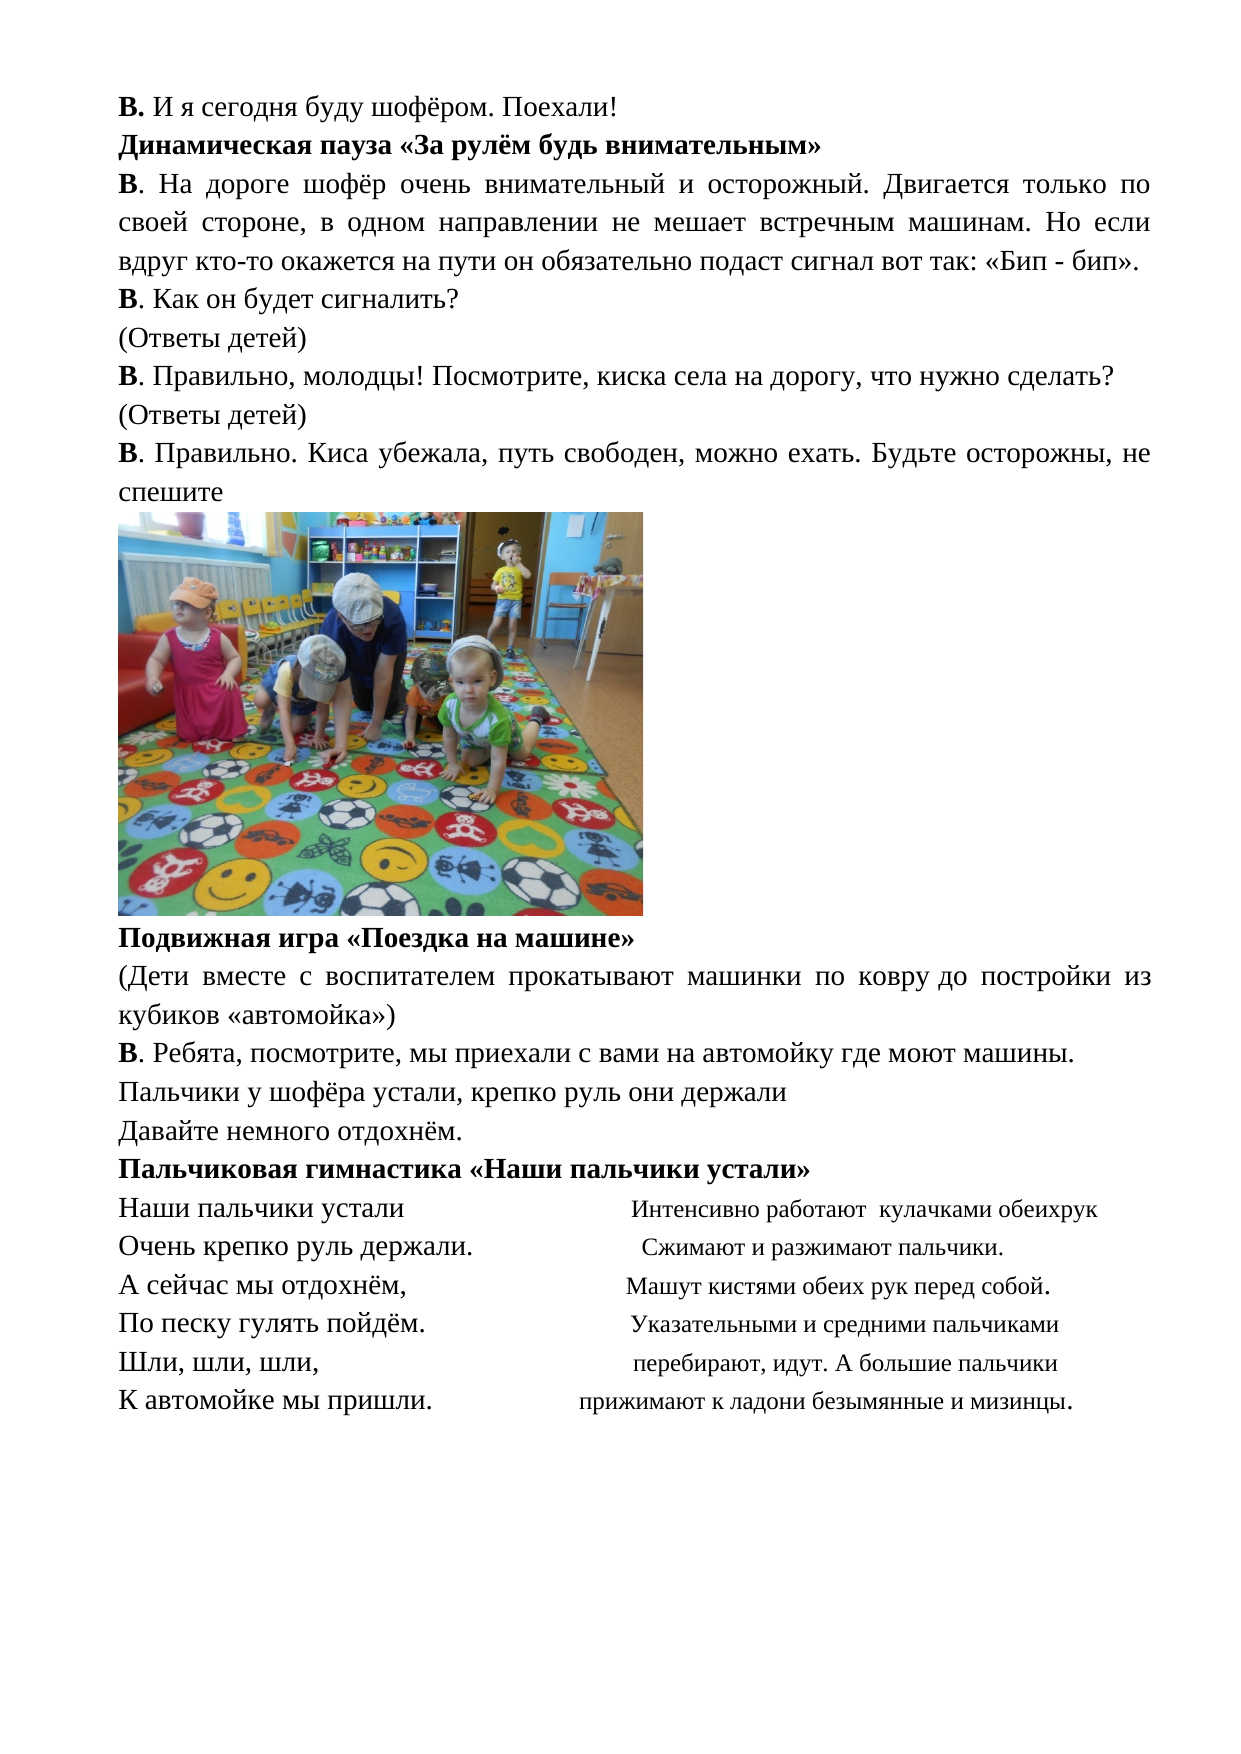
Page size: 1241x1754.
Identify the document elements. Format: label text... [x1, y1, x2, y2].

text (Ответы детей) [118, 320, 1152, 353]
picture [118, 512, 644, 916]
text В. И я сегодня буду шофёром. Поехали! [118, 89, 1152, 122]
text К автомойке мы пришли. прижимают к ладони безымянные и мизинцы. [118, 1382, 1152, 1416]
text Динамическая пауза «За рулём будь внимательным» [118, 127, 1152, 161]
text Пальчики у шофёра устали, крепко руль они держали [118, 1074, 1152, 1108]
text По песку гулять пойдём. Указательными и средними пальчиками [118, 1305, 1152, 1339]
text В. На дороге шофёр очень внимательный и осторожный. Двигается только по своей стороне, в одном направлении не мешает встречным машинам. Но если вдруг кто-то окажется на пути он обязательно подаст сигнал вот так: «Бип - бип». [118, 166, 1152, 276]
text Очень крепко руль держали. Сжимают и разжимают пальчики. [118, 1228, 1152, 1262]
text (Дети вместе с воспитателем прокатывают машинки по ковру до постройки из кубиков «автомойка») [118, 958, 1152, 1031]
text В. Как он будет сигналить? [118, 281, 1152, 315]
text Пальчиковая гимнастика «Наши пальчики устали» [118, 1151, 1152, 1185]
text В. Ребята, посмотрите, мы приехали с вами на автомойку где моют машины. [118, 1036, 1152, 1069]
text В. Правильно, молодцы! Посмотрите, киска села на дорогу, что нужно сделать? [118, 358, 1152, 392]
text Наши пальчики устали Интенсивно работают кулачками обеихрук [118, 1190, 1152, 1223]
text Давайте немного отдохнём. [118, 1113, 1152, 1146]
text А сейчас мы отдохнём, Машут кистями обеих рук перед собой. [118, 1267, 1152, 1300]
text В. Правильно. Киса убежала, путь свободен, можно ехать. Будьте осторожны, не спешите [118, 436, 1152, 508]
text (Ответы детей) [118, 397, 1152, 431]
text Шли, шли, шли, перебирают, идут. А большие пальчики [118, 1344, 1152, 1377]
text Подвижная игра «Поездка на машине» [118, 920, 1152, 953]
